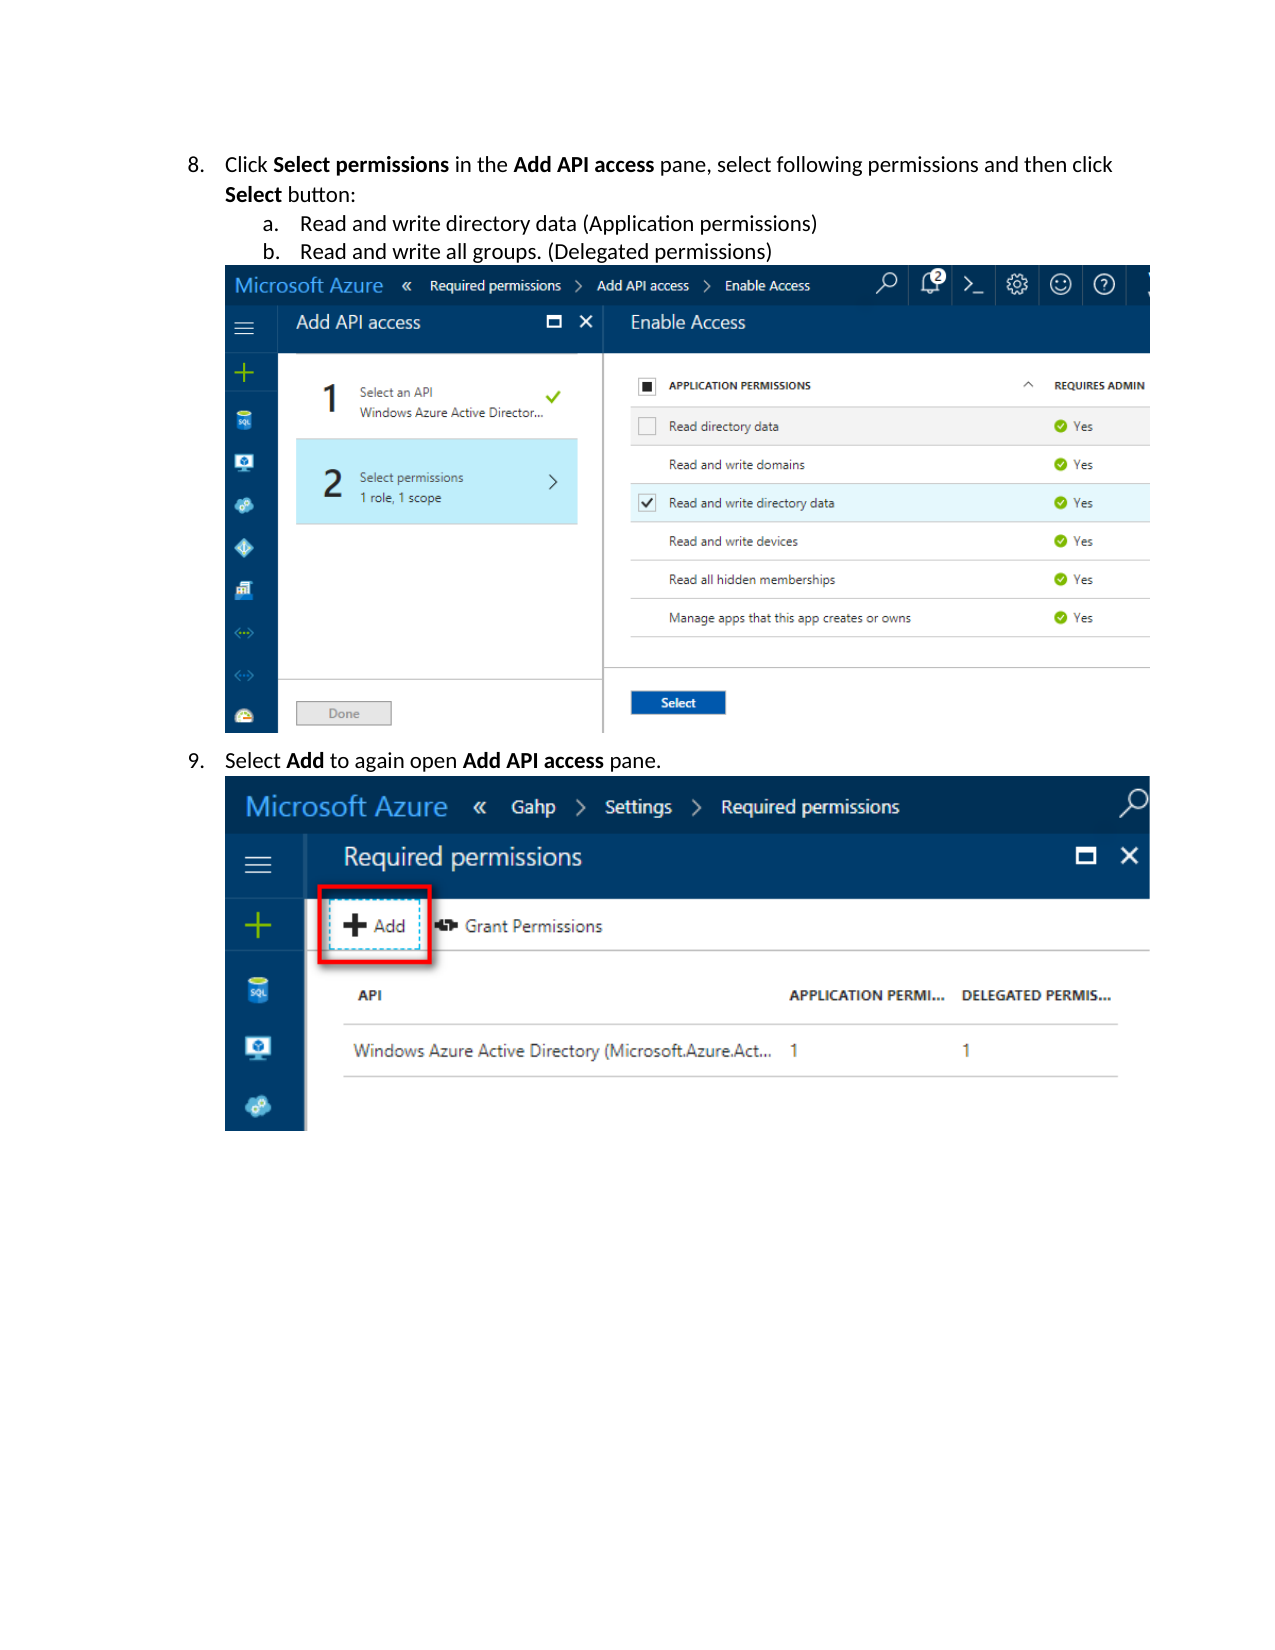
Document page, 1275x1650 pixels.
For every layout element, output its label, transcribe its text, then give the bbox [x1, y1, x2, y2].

picture [225, 265, 1150, 733]
list Click Select permissions in the Add API access pane, select following permissions and then click Select button: [187, 150, 1125, 208]
list Select Add to again open Add API access pane. [187, 746, 1125, 774]
list Read and write all groups. (Delegated permissions) [262, 237, 1125, 265]
list Read and write directory data (Application permissions) [262, 209, 1125, 237]
picture [225, 776, 1150, 1131]
